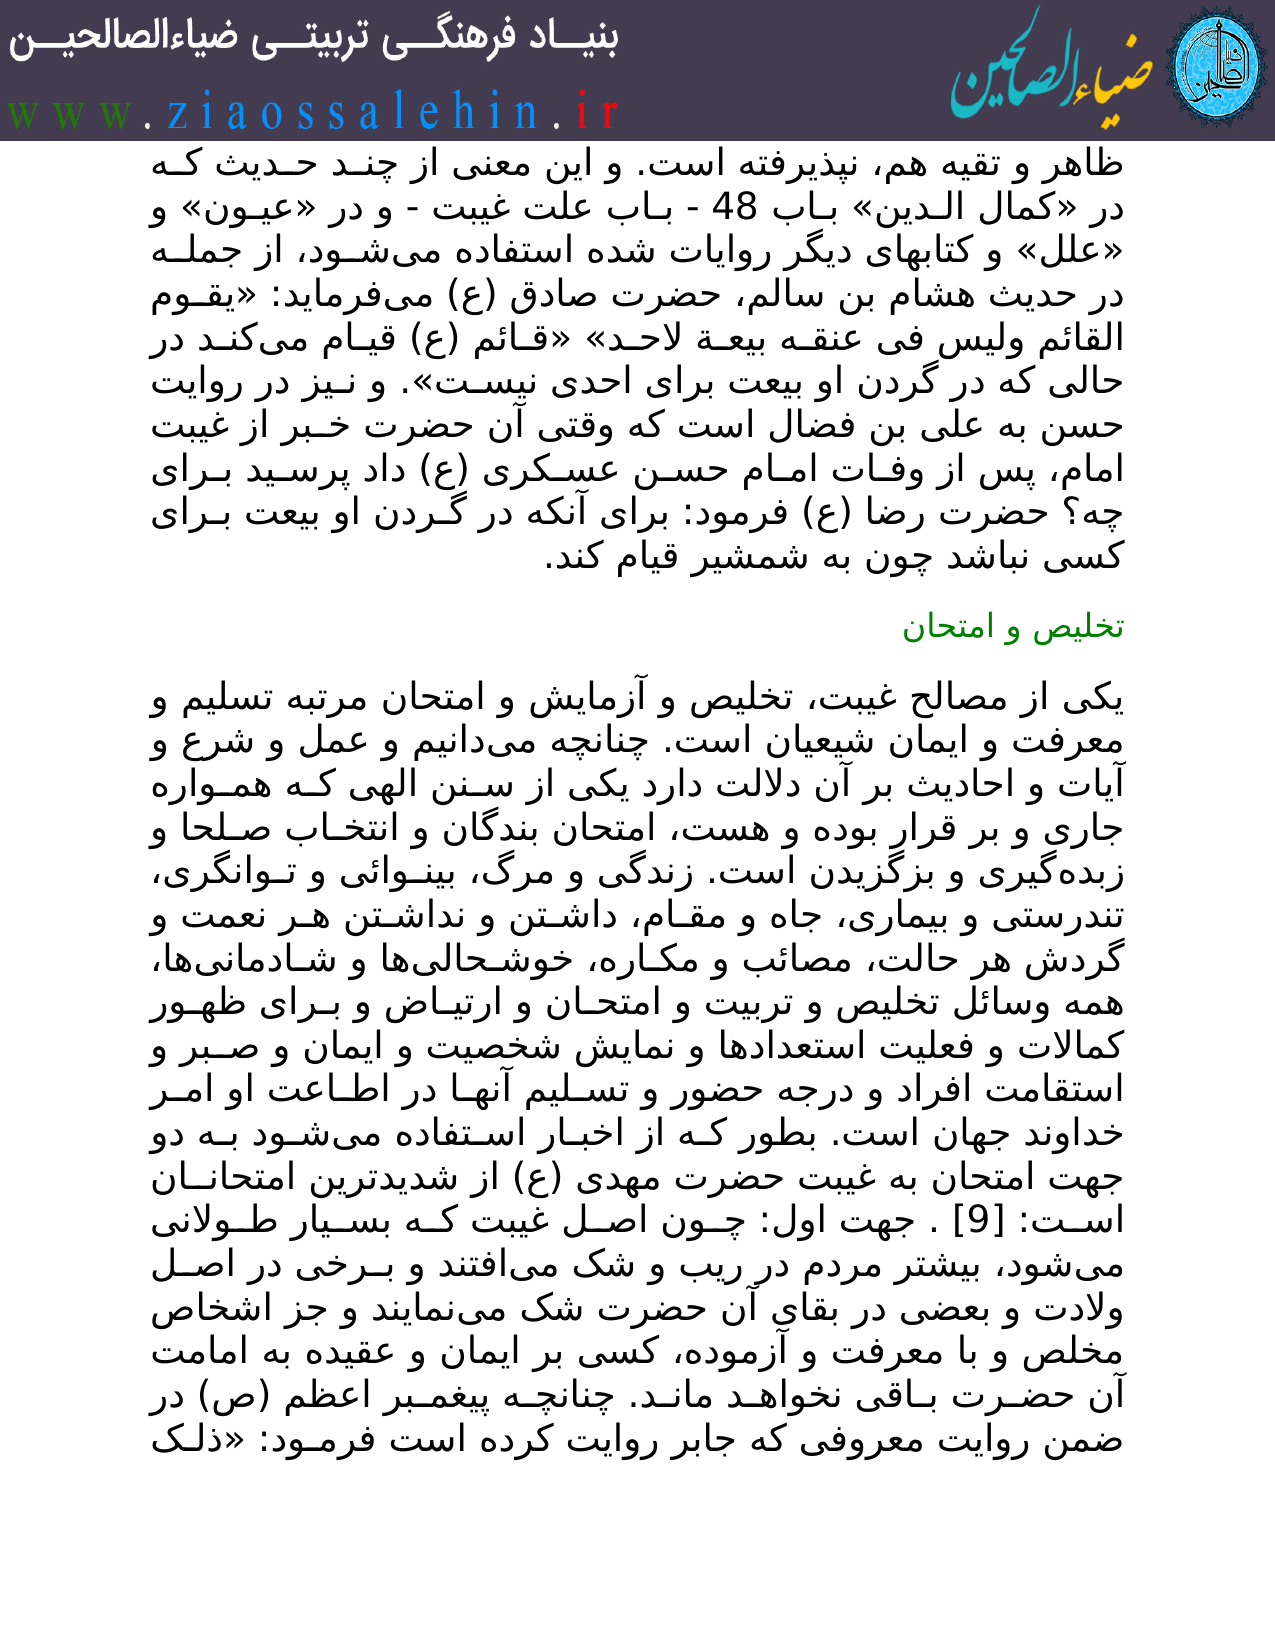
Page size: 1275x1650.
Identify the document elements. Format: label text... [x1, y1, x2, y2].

subtitle تخلیص و امتحان [150, 606, 1125, 645]
picture [0, 0, 1275, 141]
